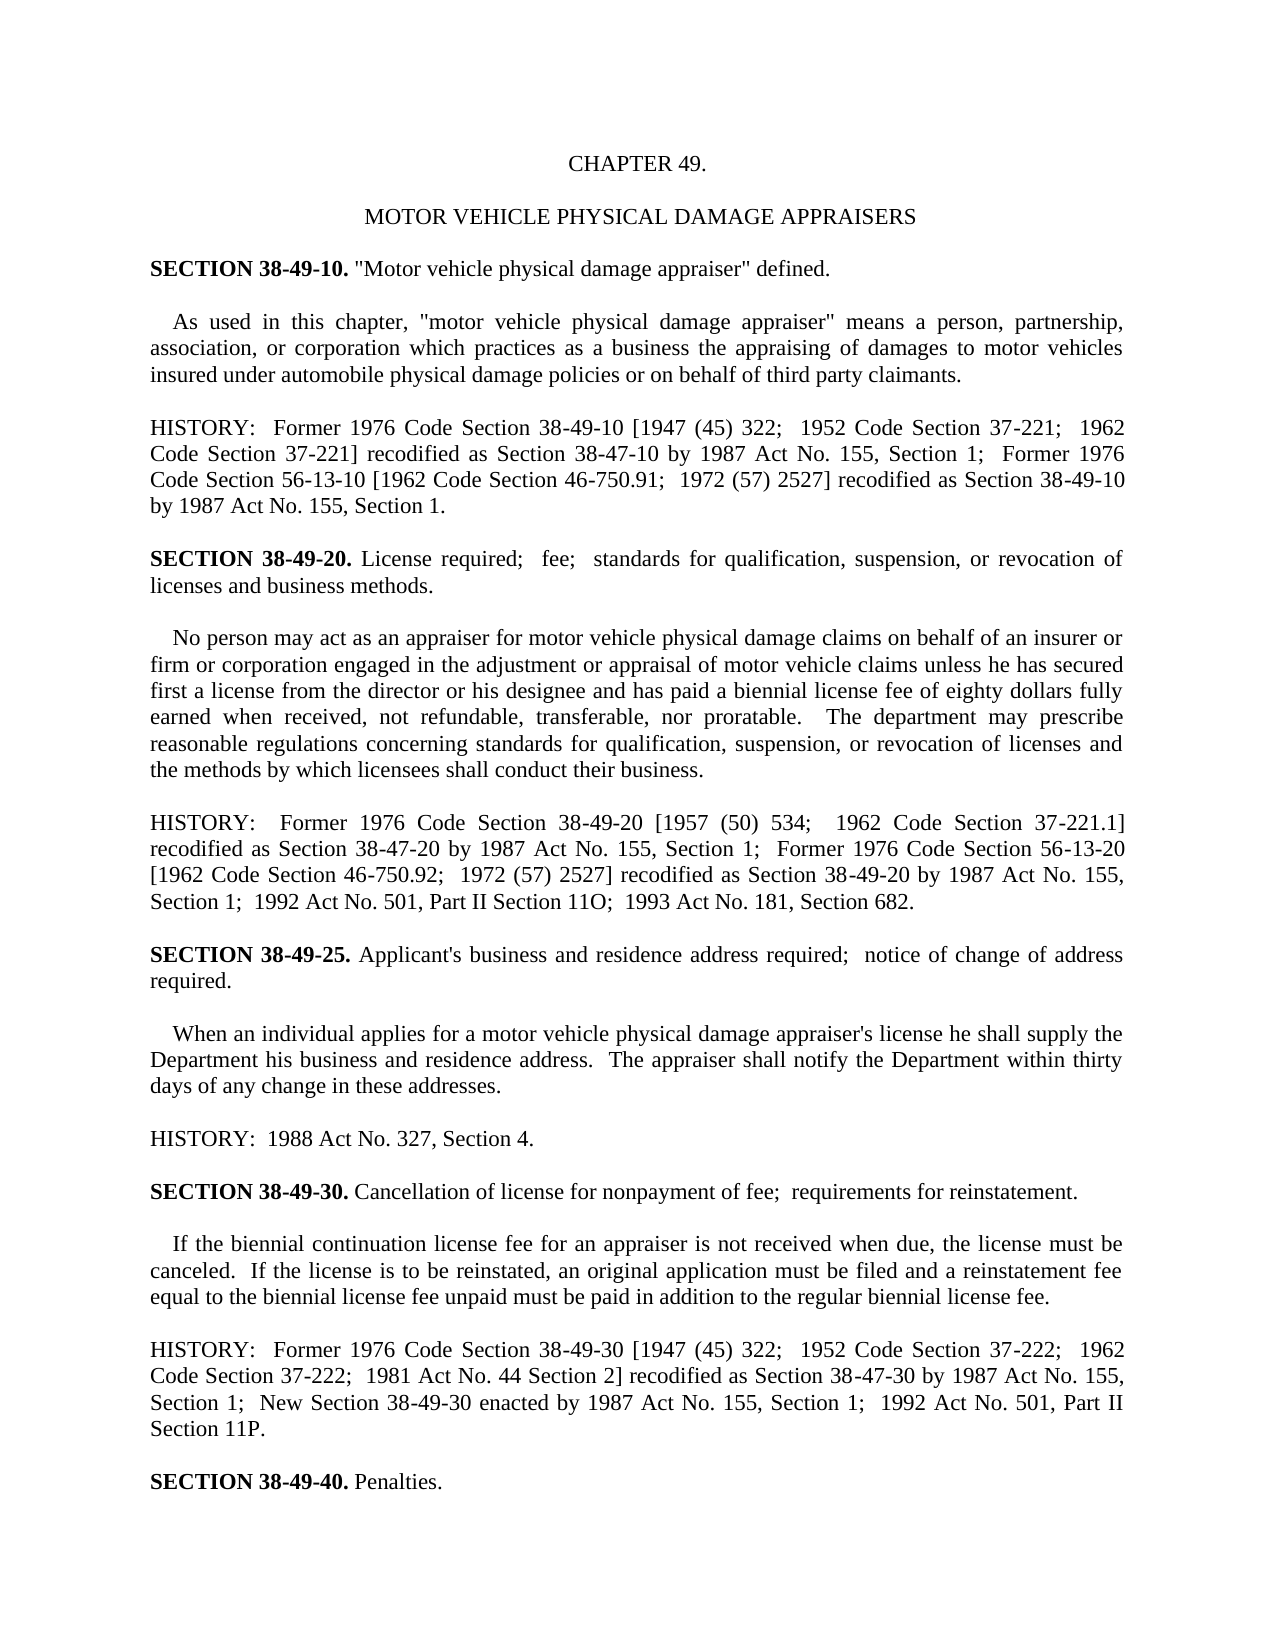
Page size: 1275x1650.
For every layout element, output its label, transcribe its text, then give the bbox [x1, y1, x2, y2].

text HISTORY: Former 1976 Code Section 38-49-20 [1957 (50) 534; 1962 Code Section 37-221.1] recodified as Section 38-47-20 by 1987 Act No. 155, Section 1; Former 1976 Code Section 56-13-20 [1962 Code Section 46-750.92; 1972 (57) 2527] recodified as Section 38-49-20 by 1987 Act No. 155, Section 1; 1992 Act No. 501, Part II Section 11O; 1993 Act No. 181, Section 682. [150, 809, 1125, 914]
text If the biennial continuation license fee for an appraiser is not received when due, the license must be canceled. If the license is to be reinstated, an original application must be filed and a reinstatement fee equal to the biennial license fee unpaid must be paid in addition to the regular biennial license fee. [150, 1231, 1125, 1309]
text SECTION 38-49-30. Cancellation of license for nonpayment of fee; requirements for reinstatement. [150, 1178, 1125, 1204]
text SECTION 38-49-25. Applicant's business and residence address required; notice of change of address required. [150, 941, 1125, 993]
text HISTORY: Former 1976 Code Section 38-49-10 [1947 (45) 322; 1952 Code Section 37-221; 1962 Code Section 37-221] recodified as Section 38-47-10 by 1987 Act No. 155, Section 1; Former 1976 Code Section 56-13-10 [1962 Code Section 46-750.91; 1972 (57) 2527] recodified as Section 38-49-10 by 1987 Act No. 155, Section 1. [150, 413, 1125, 519]
text HISTORY: Former 1976 Code Section 38-49-30 [1947 (45) 322; 1952 Code Section 37-222; 1962 Code Section 37-222; 1981 Act No. 44 Section 2] recodified as Section 38-47-30 by 1987 Act No. 155, Section 1; New Section 38-49-30 enacted by 1987 Act No. 155, Section 1; 1992 Act No. 501, Part II Section 11P. [150, 1336, 1125, 1441]
text When an individual applies for a motor vehicle physical damage appraiser's license he shall supply the Department his business and residence address. The appraiser shall notify the Department within thirty days of any change in these addresses. [150, 1020, 1125, 1099]
text No person may act as an appraiser for motor vehicle physical damage claims on behalf of an insurer or firm or corporation engaged in the adjustment or appraisal of motor vehicle claims unless he has secured first a license from the director or his designee and has paid a biennial license fee of eighty dollars fully earned when received, not refundable, transferable, nor proratable. The department may prescribe reasonable regulations concerning standards for qualification, suspension, or revocation of licenses and the methods by which licensees shall conduct their business. [150, 624, 1125, 782]
text MOTOR VEHICLE PHYSICAL DAMAGE APPRAISERS [150, 203, 1125, 229]
text As used in this chapter, "motor vehicle physical damage appraiser" means a person, partnership, association, or corporation which practices as a business the appraising of damages to motor vehicles insured under automobile physical damage policies or on behalf of third party claimants. [150, 308, 1125, 387]
text SECTION 38-49-20. License required; fee; standards for qualification, suspension, or revocation of licenses and business methods. [150, 545, 1125, 598]
text HISTORY: 1988 Act No. 327, Section 4. [150, 1125, 1125, 1151]
text SECTION 38-49-40. Penalties. [150, 1468, 1125, 1494]
text CHAPTER 49. [150, 150, 1125, 176]
text SECTION 38-49-10. "Motor vehicle physical damage appraiser" defined. [150, 255, 1125, 282]
